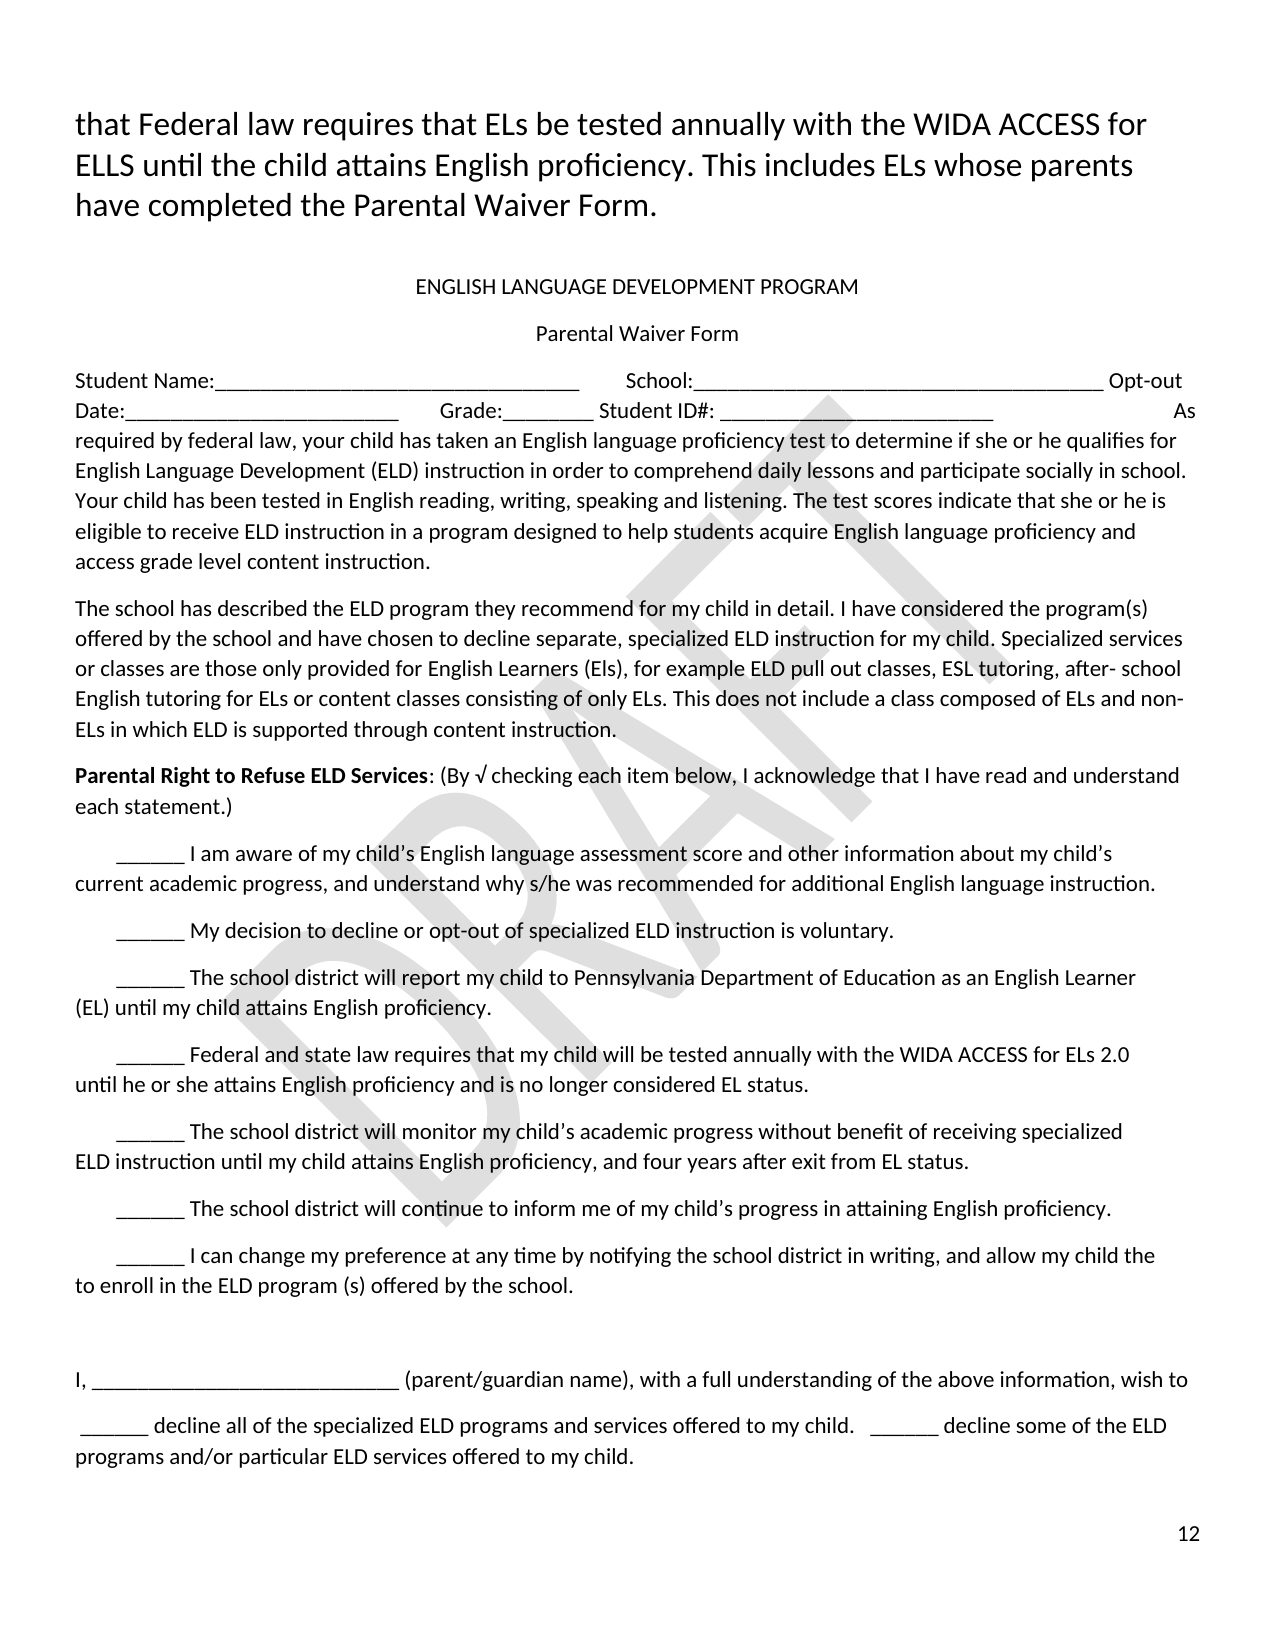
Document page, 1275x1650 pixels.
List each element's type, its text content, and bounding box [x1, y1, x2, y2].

text ______ I can change my preference at any time by notifying the school district in writing, and allow my child the to enroll in the ELD program (s) offered by the school. [75, 1241, 1200, 1299]
text Parental Waiver Form [75, 319, 1200, 347]
text I, ___________________________ (parent/guardian name), with a full understanding of the above information, wish to [75, 1365, 1200, 1393]
text ______ decline all of the specialized ELD programs and services offered to my child. ______ decline some of the ELD programs and/or particular ELD services offered to my child. [75, 1412, 1200, 1470]
text ______ The school district will monitor my child’s academic progress without benefit of receiving specialized ELD instruction until my child attains English proficiency, and four years after exit from EL status. [75, 1117, 1200, 1175]
text ______ The school district will report my child to Pennsylvania Department of Education as an English Learner (EL) until my child attains English proficiency. [75, 963, 1200, 1021]
text ______ Federal and state law requires that my child will be tested annually with the WIDA ACCESS for ELs 2.0 until he or she attains English proficiency and is no longer considered EL status. [75, 1040, 1200, 1098]
text ______ I am aware of my child’s English language assessment score and other information about my child’s current academic progress, and understand why s/he was recommended for additional English language instruction. [75, 839, 1200, 897]
text The school has described the ELD program they recommend for my child in detail. I have considered the program(s) offered by the school and have chosen to decline separate, specialized ELD instruction for my child. Specialized services or classes are those only provided for English Learners (Els), for example ELD pull out classes, ESL tutoring, after- school English tutoring for ELs or content classes consisting of only ELs. This does not include a class composed of ELs and non-ELs in which ELD is supported through content instruction. [75, 594, 1200, 743]
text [75, 103, 1200, 225]
text ______ The school district will continue to inform me of my child’s progress in attaining English proficiency. [75, 1194, 1200, 1222]
text ______ My decision to decline or opt-out of specialized ELD instruction is voluntary. [75, 916, 1200, 944]
text ENGLISH LANGUAGE DEVELOPMENT PROGRAM [75, 272, 1200, 300]
text Student Name:________________________________ School:____________________________________ Opt-out Date:________________________ Grade:________ Student ID#: ________________________ As required by federal law, your child has taken an English language proficiency test to determine if she or he qualifies for English Language Development (ELD) instruction in order to comprehend daily lessons and participate socially in school. Your child has been tested in English reading, writing, speaking and listening. The test scores indicate that she or he is eligible to receive ELD instruction in a program designed to help students acquire English language proficiency and access grade level content instruction. [75, 366, 1200, 575]
text Parental Right to Refuse ELD Services: (By √ checking each item below, I acknowledge that I have read and understand each statement.) [75, 762, 1200, 820]
